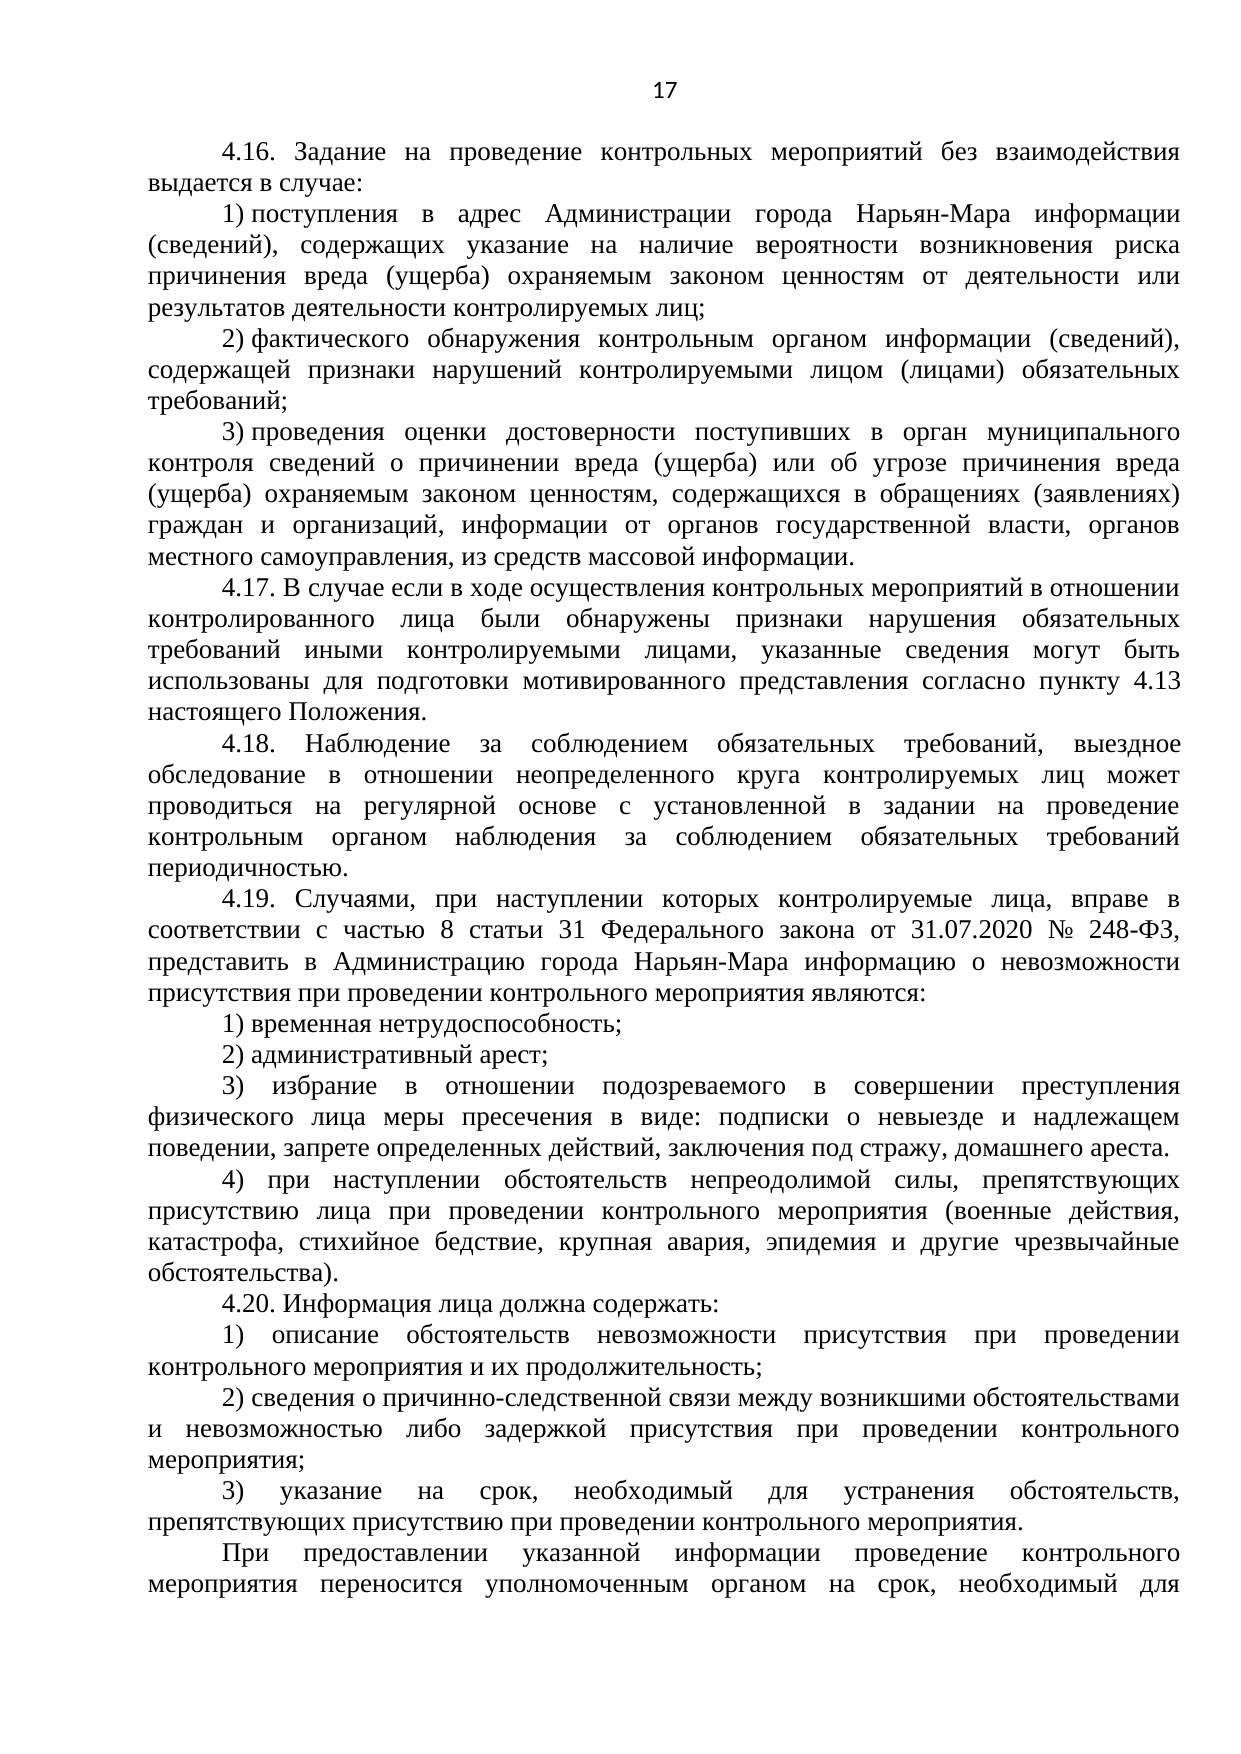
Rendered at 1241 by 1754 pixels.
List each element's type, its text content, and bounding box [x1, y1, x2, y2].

text 2) сведения о причинно-следственной связи между возникшими обстоятельствами и невозможностью либо задержкой присутствия при проведении контрольного мероприятия; [148, 1381, 1181, 1474]
text 2) административный арест; [148, 1038, 1181, 1069]
list проведения оценки достоверности поступивших в орган муниципального контроля сведений о причинении вреда (ущерба) или об угрозе причинения вреда (ущерба) охраняемым законом ценностям, содержащихся в обращениях (заявлениях) граждан и организаций, информации от органов государственной власти, органов местного самоуправления, из средств массовой информации. [148, 415, 1181, 571]
list 4.19. Случаями, при наступлении которых контролируемые лица, вправе в соответствии с частью 8 статьи 31 Федерального закона от 31.07.2020 № 248-ФЗ, представить в Администрацию города Нарьян-Мара информацию о невозможности присутствия при проведении контрольного мероприятия являются: [148, 882, 1181, 1007]
text 4) при наступлении обстоятельств непреодолимой силы, препятствующих присутствию лица при проведении контрольного мероприятия (военные действия, катастрофа, стихийное бедствие, крупная авария, эпидемия и другие чрезвычайные обстоятельства). [148, 1163, 1181, 1287]
list 4.18. Наблюдение за соблюдением обязательных требований, выездное обследование в отношении неопределенного круга контролируемых лиц может проводиться на регулярной основе с установленной в задании на проведение контрольным органом наблюдения за соблюдением обязательных требований периодичностью. [148, 727, 1181, 882]
text 1) описание обстоятельств невозможности присутствия при проведении контрольного мероприятия и их продолжительность; [148, 1318, 1181, 1381]
list фактического обнаружения контрольным органом информации (сведений), содержащей признаки нарушений контролируемыми лицом (лицами) обязательных требований; [148, 322, 1181, 415]
text 3) избрание в отношении подозреваемого в совершении преступления физического лица меры пресечения в виде: подписки о невыезде и надлежащем поведении, запрете определенных действий, заключения под стражу, домашнего ареста. [148, 1069, 1181, 1163]
text 4.20. Информация лица должна содержать: [148, 1287, 1181, 1318]
text 4.16. Задание на проведение контрольных мероприятий без взаимодействия выдается в случае: [148, 135, 1181, 197]
list поступления в адрес Администрации города Нарьян-Мара информации (сведений), содержащих указание на наличие вероятности возникновения риска причинения вреда (ущерба) охраняемым законом ценностям от деятельности или результатов деятельности контролируемых лиц; [148, 197, 1181, 322]
text 1) временная нетрудоспособность; [148, 1007, 1181, 1038]
text 3) указание на срок, необходимый для устранения обстоятельств, препятствующих присутствию при проведении контрольного мероприятия. [148, 1474, 1181, 1536]
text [148, 1536, 1181, 1599]
list 4.17. В случае если в ходе осуществления контрольных мероприятий в отношении контролированного лица были обнаружены признаки нарушения обязательных требований иными контролируемыми лицами, указанные сведения могут быть использованы для подготовки мотивированного представления согласно пункту 4.13 настоящего Положения. [148, 571, 1181, 727]
